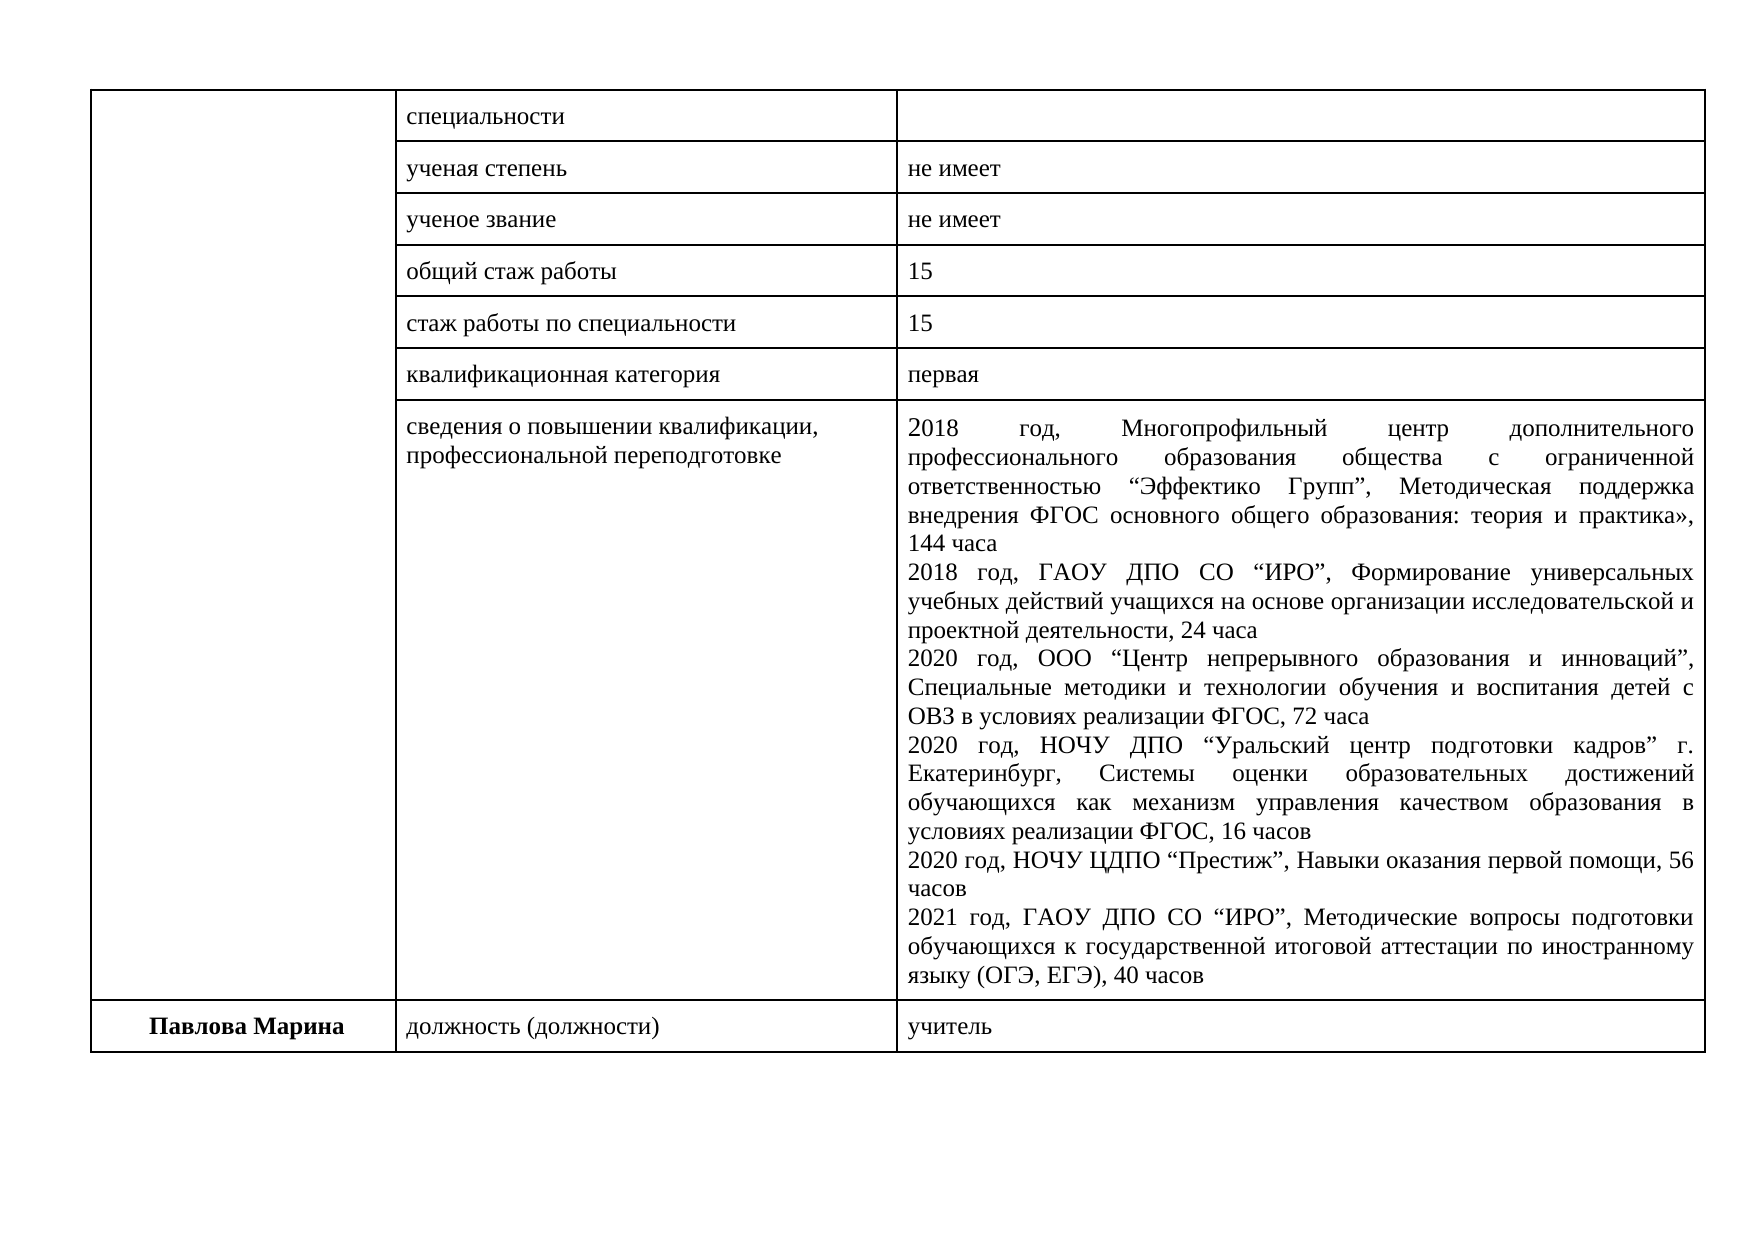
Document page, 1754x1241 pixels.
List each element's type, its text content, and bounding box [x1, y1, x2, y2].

table_cell первая [898, 349, 1704, 398]
table_cell 15 [898, 297, 1704, 347]
table_cell сведения о повышении квалификации, профессиональной переподготовке [397, 401, 896, 999]
table_cell 2018 год, Многопрофильный центр дополнительного профессионального образования общества с ограниченной ответственностью “Эффектико Групп”, Методическая поддержка внедрения ФГОС основного общего образования: теория и практика», 144 часа 2018 год, ГАОУ ДПО СО “ИРО”, Формирование универсальных учебных действий учащихся на основе организации исследовательской и проектной деятельности, 24 часа 2020 год, ООО “Центр непрерывного образования и инноваций”, Специальные методики и технологии обучения и воспитания детей с ОВЗ в условиях реализации ФГОС, 72 часа 2020 год, НОЧУ ДПО “Уральский центр подготовки кадров” г. Екатеринбург, Системы оценки образовательных достижений обучающихся как механизм управления качеством образования в условиях реализации ФГОС, 16 часов 2020 год, НОЧУ ЦДПО “Престиж”, Навыки оказания первой помощи, 56 часов 2021 год, ГАОУ ДПО СО “ИРО”, Методические вопросы подготовки обучающихся к государственной итоговой аттестации по иностранному языку (ОГЭ, ЕГЭ), 40 часов [898, 401, 1704, 999]
table_cell стаж работы по специальности [397, 297, 896, 347]
table_cell должность (должности) [397, 1001, 896, 1051]
table_cell ученая степень [397, 142, 896, 192]
table_cell не имеет [898, 142, 1704, 192]
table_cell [397, 91, 896, 140]
table_cell не имеет [898, 194, 1704, 243]
table_cell 15 [898, 246, 1704, 295]
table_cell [92, 1001, 395, 1051]
table_cell учитель [898, 1001, 1704, 1051]
table_cell квалификационная категория [397, 349, 896, 398]
table_cell ученое звание [397, 194, 896, 243]
table_cell общий стаж работы [397, 246, 896, 295]
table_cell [898, 91, 1704, 140]
